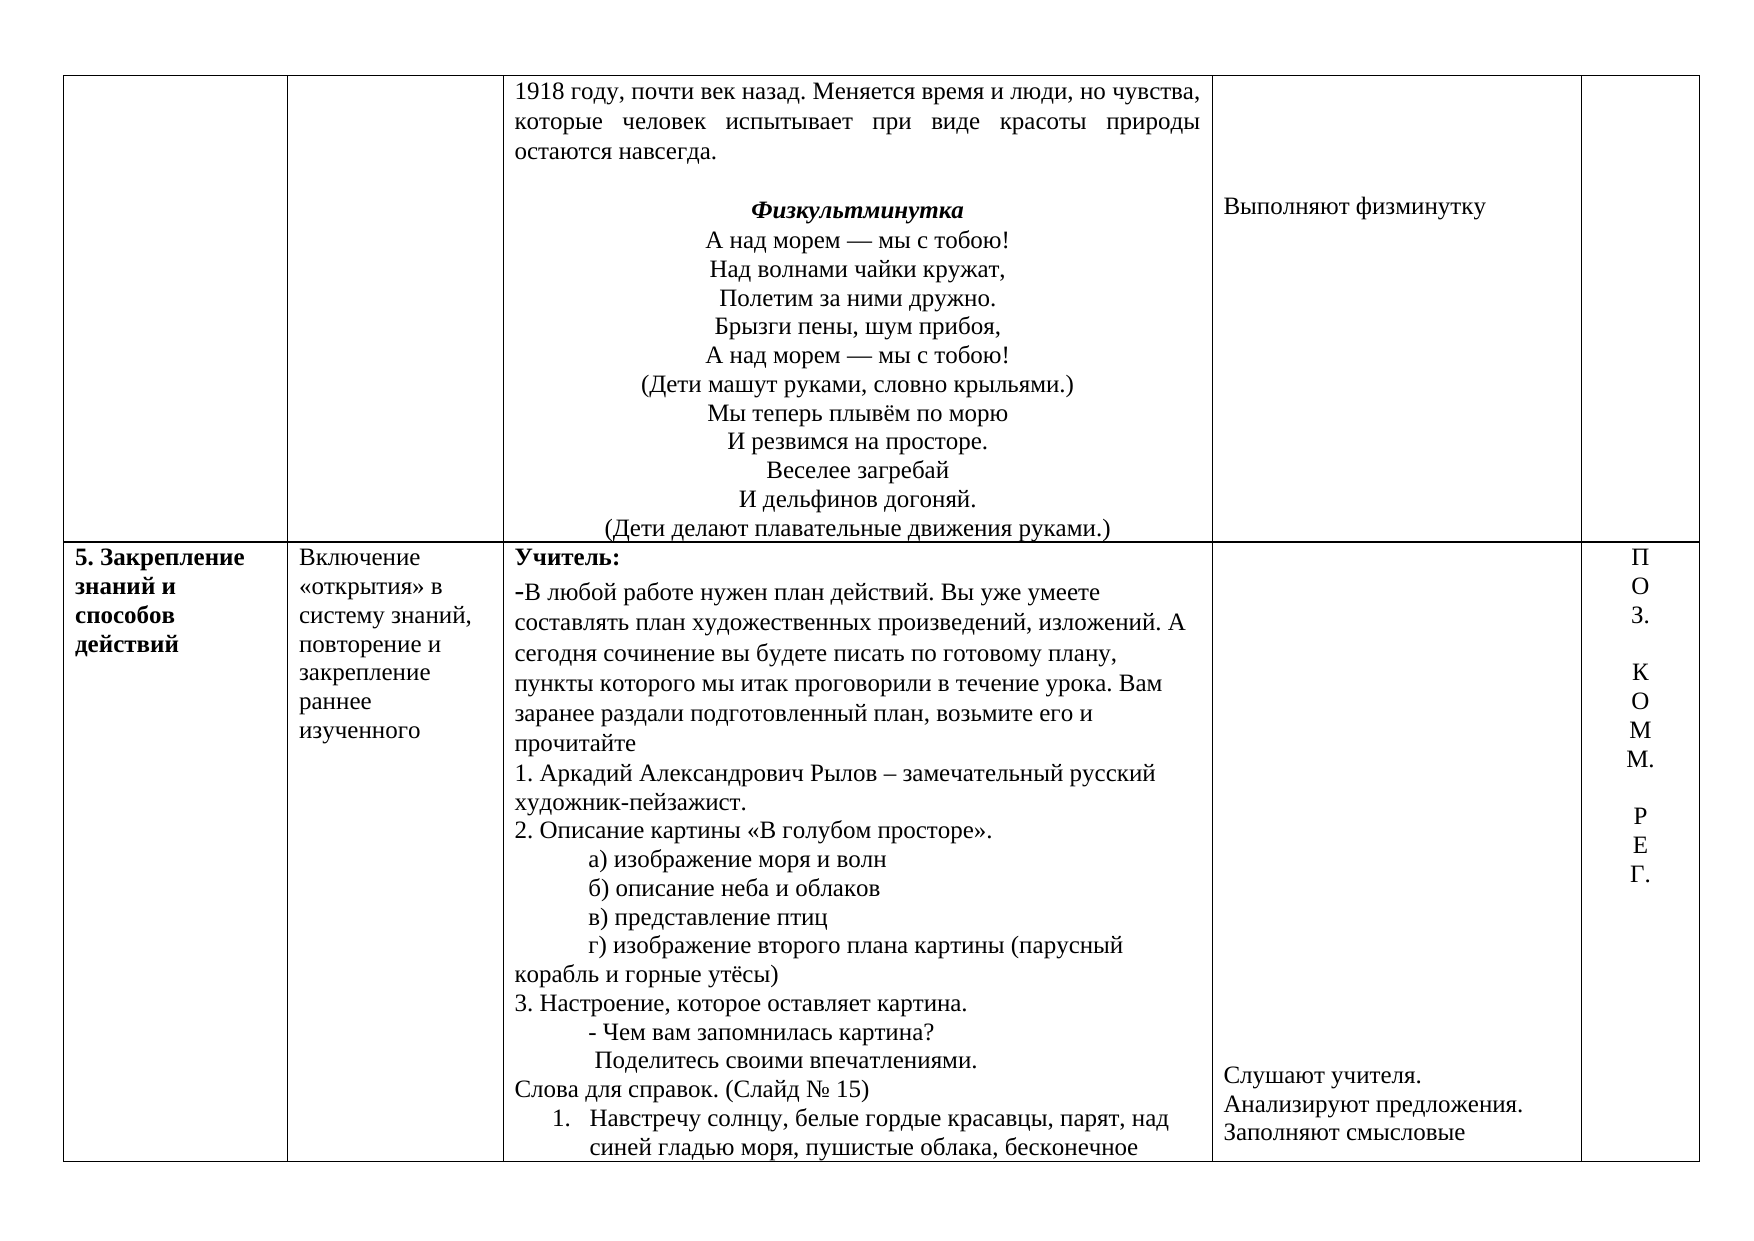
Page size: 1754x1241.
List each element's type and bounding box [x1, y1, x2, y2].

table_cell [1213, 543, 1581, 1161]
table_cell [1582, 76, 1699, 541]
table_cell [1582, 543, 1699, 1161]
table_cell [288, 543, 503, 1161]
table_cell [1213, 76, 1581, 541]
table_cell [504, 76, 1212, 541]
table_cell [288, 76, 503, 541]
table_cell [64, 76, 287, 541]
table_cell [504, 543, 1212, 1161]
table_cell [64, 543, 287, 1161]
